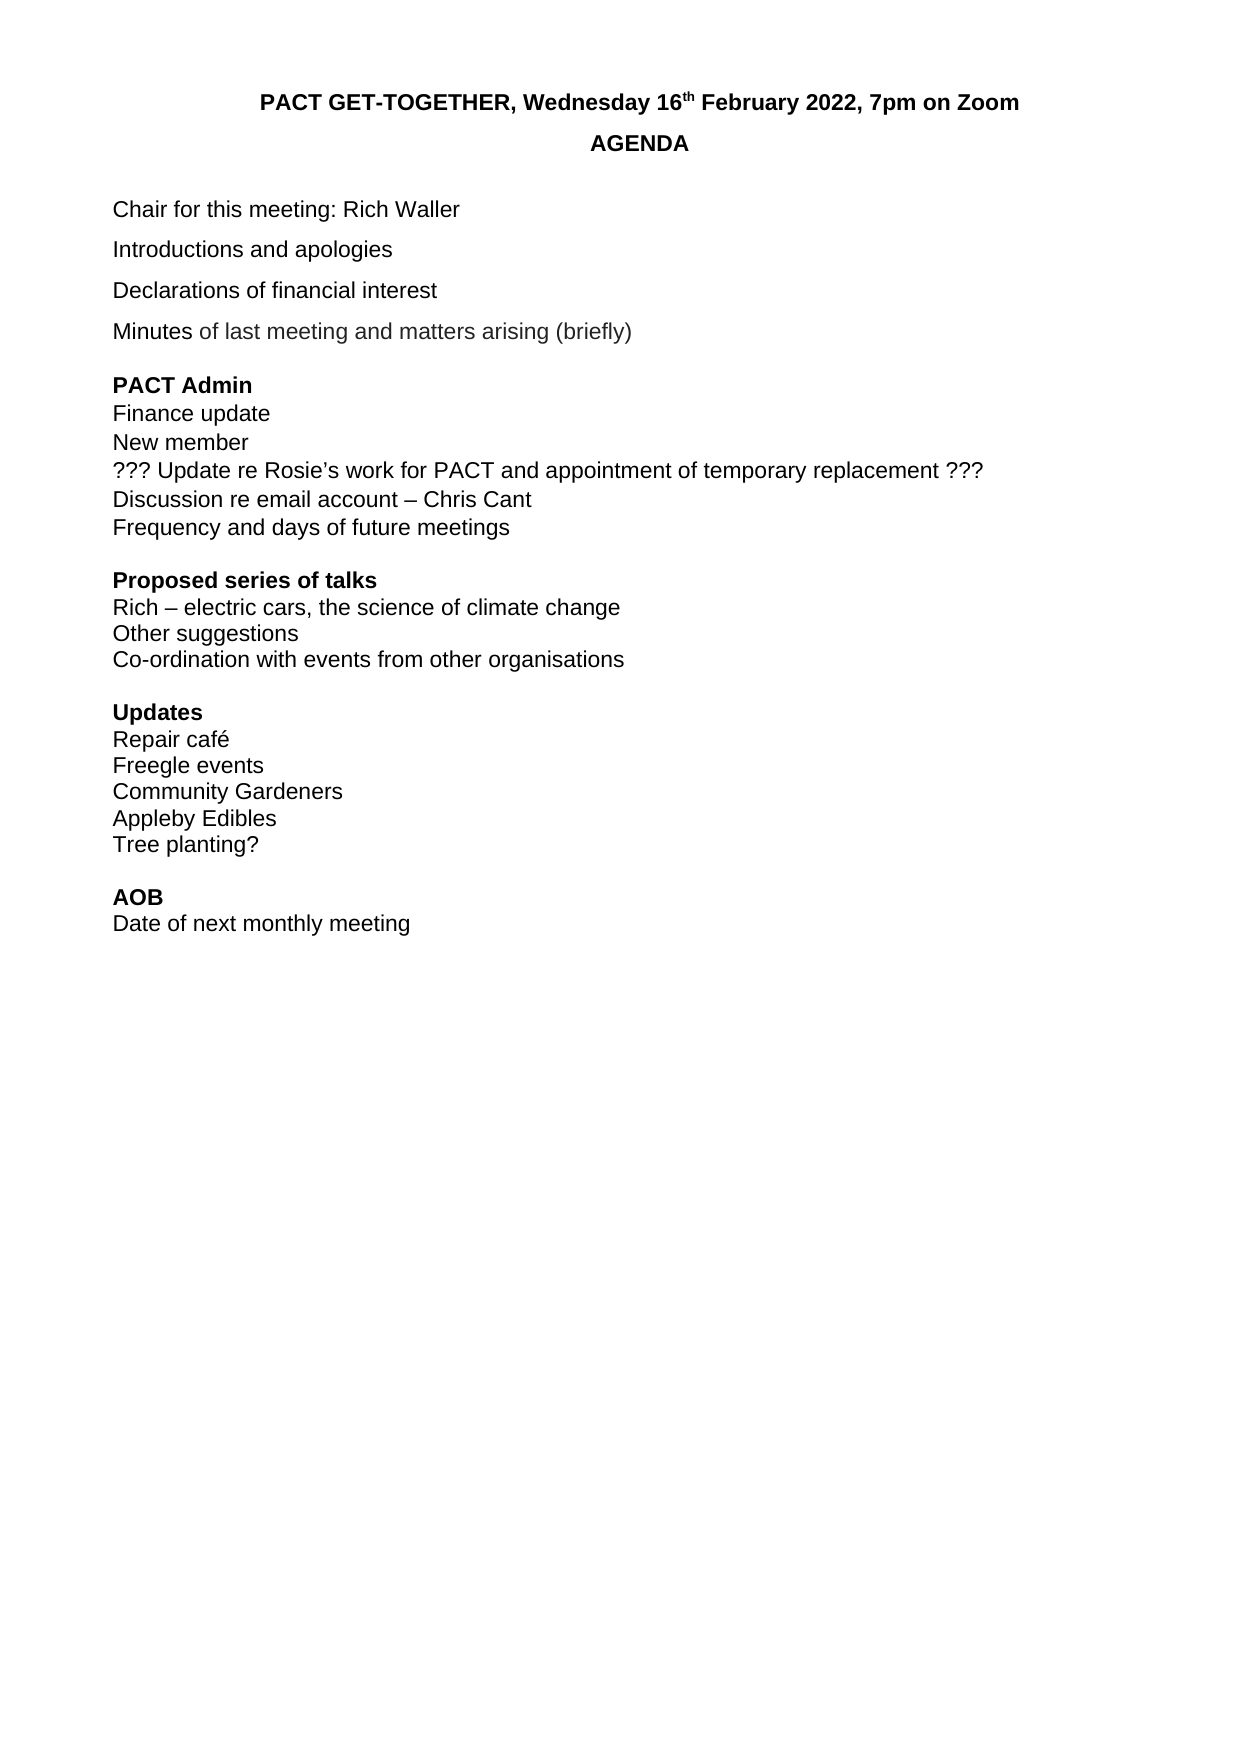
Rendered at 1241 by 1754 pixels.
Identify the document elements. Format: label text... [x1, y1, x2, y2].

text Appleby Edibles [112, 804, 1167, 831]
text Repair café [112, 726, 1167, 752]
text Declarations of financial interest [112, 277, 1167, 304]
text Rich – electric cars, the science of climate change [112, 594, 1167, 620]
text Freegle events [112, 752, 1167, 778]
text Community Gardeners [112, 778, 1167, 804]
text Other suggestions [112, 620, 1167, 646]
text Finance update [112, 400, 1167, 427]
text Introductions and apologies [112, 236, 1167, 263]
text PACT GET-TOGETHER, Wednesday 16th February 2022, 7pm on Zoom [112, 89, 1167, 115]
text AGENDA [112, 129, 1167, 156]
text AOB [112, 884, 1167, 910]
text PACT Admin [112, 372, 1167, 398]
text Chair for this meeting: Rich Waller [112, 196, 1167, 222]
text Tree planting? [112, 831, 1167, 857]
text Frequency and days of future meetings [112, 514, 1167, 540]
text Discussion re email account – Chris Cant [112, 486, 1167, 512]
text ??? Update re Rosie’s work for PACT and appointment of temporary replacement ??? [112, 457, 1167, 483]
text New member [112, 429, 1167, 455]
text Proposed series of talks [112, 567, 1167, 594]
text Updates [112, 699, 1167, 726]
text Minutes of last meeting and matters arising (briefly) [112, 318, 1167, 345]
text Co-ordination with events from other organisations [112, 646, 1167, 673]
text Date of next monthly meeting [112, 910, 1167, 936]
